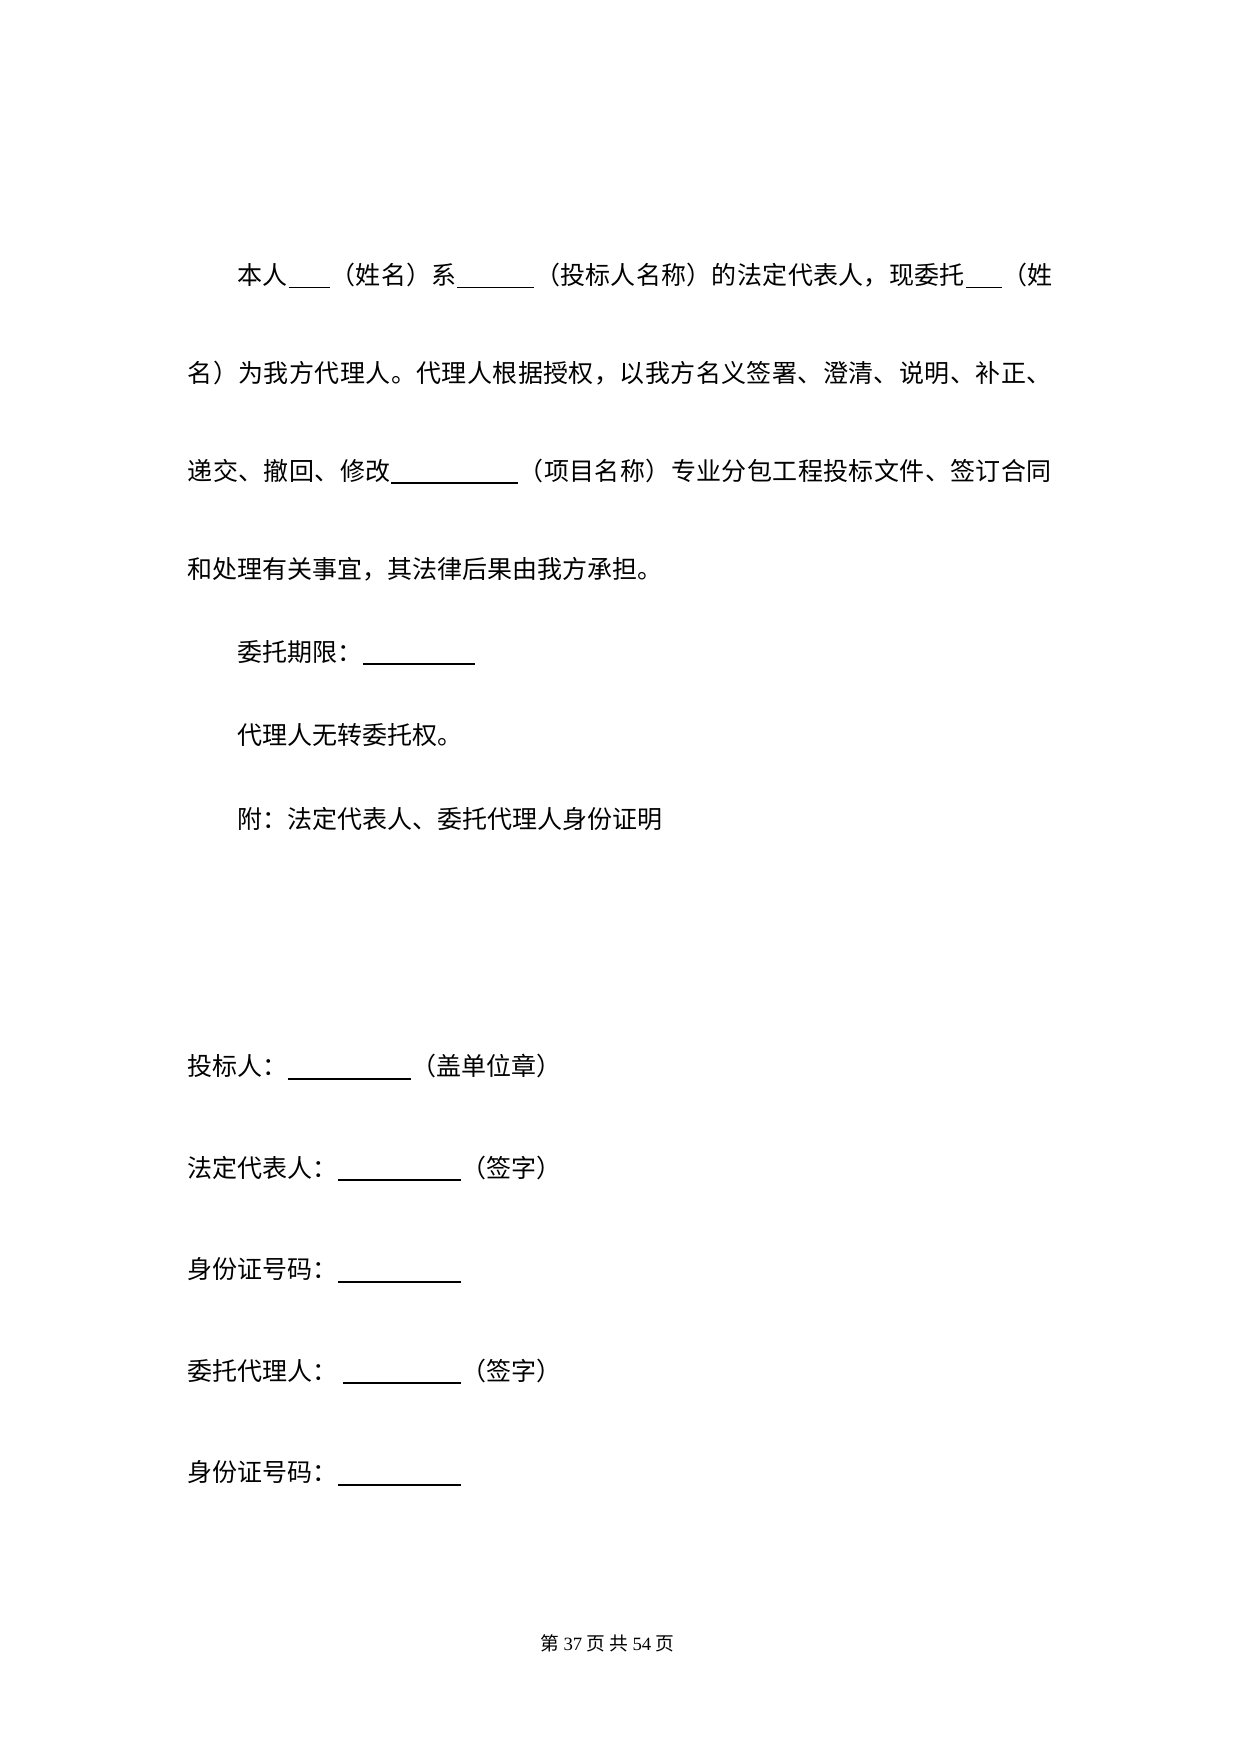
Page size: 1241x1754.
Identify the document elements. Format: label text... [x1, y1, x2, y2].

text 代理人无转委托权。 [187, 701, 1053, 766]
text 委托期限： [187, 618, 1053, 683]
text 投标人： （盖单位章） [187, 1032, 1053, 1097]
text 附：法定代表人、委托代理人身份证明 [187, 784, 1053, 850]
text 本人 （姓名）系 （投标人名称）的法定代表人，现委托 （姓名）为我方代理人。代理人根据授权，以我方名义签署、澄清、说明、补正、递交、撤回、修改 （项目名称）专业分包工程投标文件、签订合同和处理有关事宜，其法律后果由我方承担。 [187, 241, 1053, 600]
text 身份证号码： [187, 1235, 1053, 1300]
text 身份证号码： [187, 1438, 1053, 1503]
text 法定代表人： （签字） [187, 1134, 1053, 1199]
text 委托代理人： （签字） [187, 1337, 1053, 1402]
